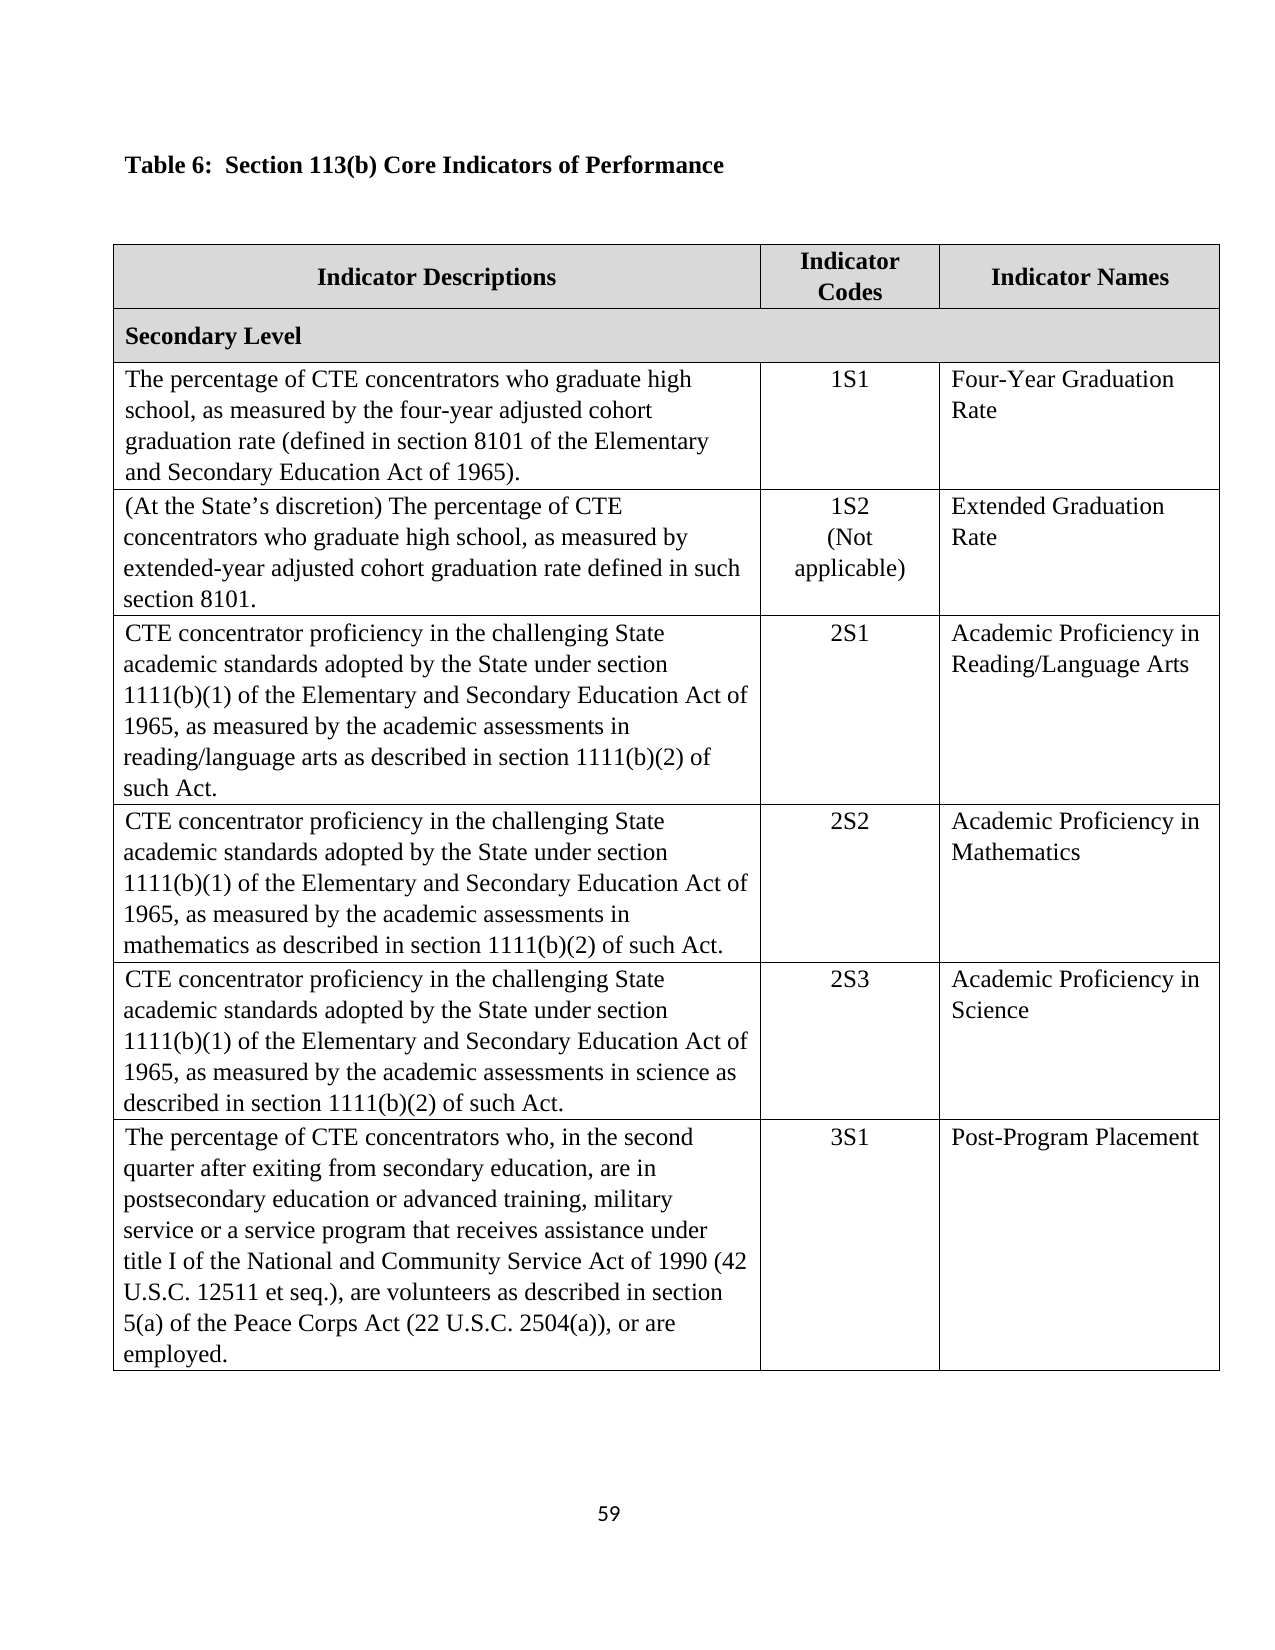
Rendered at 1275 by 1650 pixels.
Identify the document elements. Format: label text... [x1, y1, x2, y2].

table_cell 2S2 [761, 805, 939, 962]
table_cell 1S2 (Not applicable) [761, 490, 939, 615]
table_cell Academic Proficiency in Science [940, 963, 1219, 1119]
table_cell 2S1 [761, 616, 939, 804]
table_cell 2S3 [761, 963, 939, 1119]
table_cell Academic Proficiency in Reading/Language Arts [940, 616, 1219, 804]
table_cell [760, 309, 940, 362]
table_cell Extended Graduation Rate [940, 490, 1219, 615]
text Table 6: Section 113(b) Core Indicators of Performance [120, 151, 724, 179]
table_header Indicator Codes [761, 245, 939, 308]
table_cell 1S1 [761, 363, 939, 488]
table_cell CTE concentrator proficiency in the challenging State academic standards adopted by the State under section 1111(b)(1) of the Elementary and Secondary Education Act of 1965, as measured by the academic assessments in science as described in section 1111(b)(2) of such Act. [114, 963, 760, 1119]
table_cell Four-Year Graduation Rate [940, 363, 1219, 488]
table_cell CTE concentrator proficiency in the challenging State academic standards adopted by the State under section 1111(b)(1) of the Elementary and Secondary Education Act of 1965, as measured by the academic assessments in mathematics as described in section 1111(b)(2) of such Act. [114, 805, 760, 962]
table_cell The percentage of CTE concentrators who graduate high school, as measured by the four-year adjusted cohort graduation rate (defined in section 8101 of the Elementary and Secondary Education Act of 1965). [114, 363, 760, 488]
table_header Indicator Descriptions [114, 245, 760, 308]
table_cell Academic Proficiency in Mathematics [940, 805, 1219, 962]
table_cell 3S1 [761, 1120, 939, 1370]
table_cell Secondary Level [114, 309, 760, 362]
table_cell [940, 309, 1219, 362]
table_cell Post-Program Placement [940, 1120, 1219, 1370]
table_cell CTE concentrator proficiency in the challenging State academic standards adopted by the State under section 1111(b)(1) of the Elementary and Secondary Education Act of 1965, as measured by the academic assessments in reading/language arts as described in section 1111(b)(2) of such Act. [114, 616, 760, 804]
table_cell The percentage of CTE concentrators who, in the second quarter after exiting from secondary education, are in postsecondary education or advanced training, military service or a service program that receives assistance under title I of the National and Community Service Act of 1990 (42 U.S.C. 12511 et seq.), are volunteers as described in section 5(a) of the Peace Corps Act (22 U.S.C. 2504(a)), or are employed. [114, 1120, 760, 1370]
table_cell (At the State’s discretion) The percentage of CTE concentrators who graduate high school, as measured by extended-year adjusted cohort graduation rate defined in such section 8101. [114, 490, 760, 615]
table_header Indicator Names [940, 245, 1219, 308]
